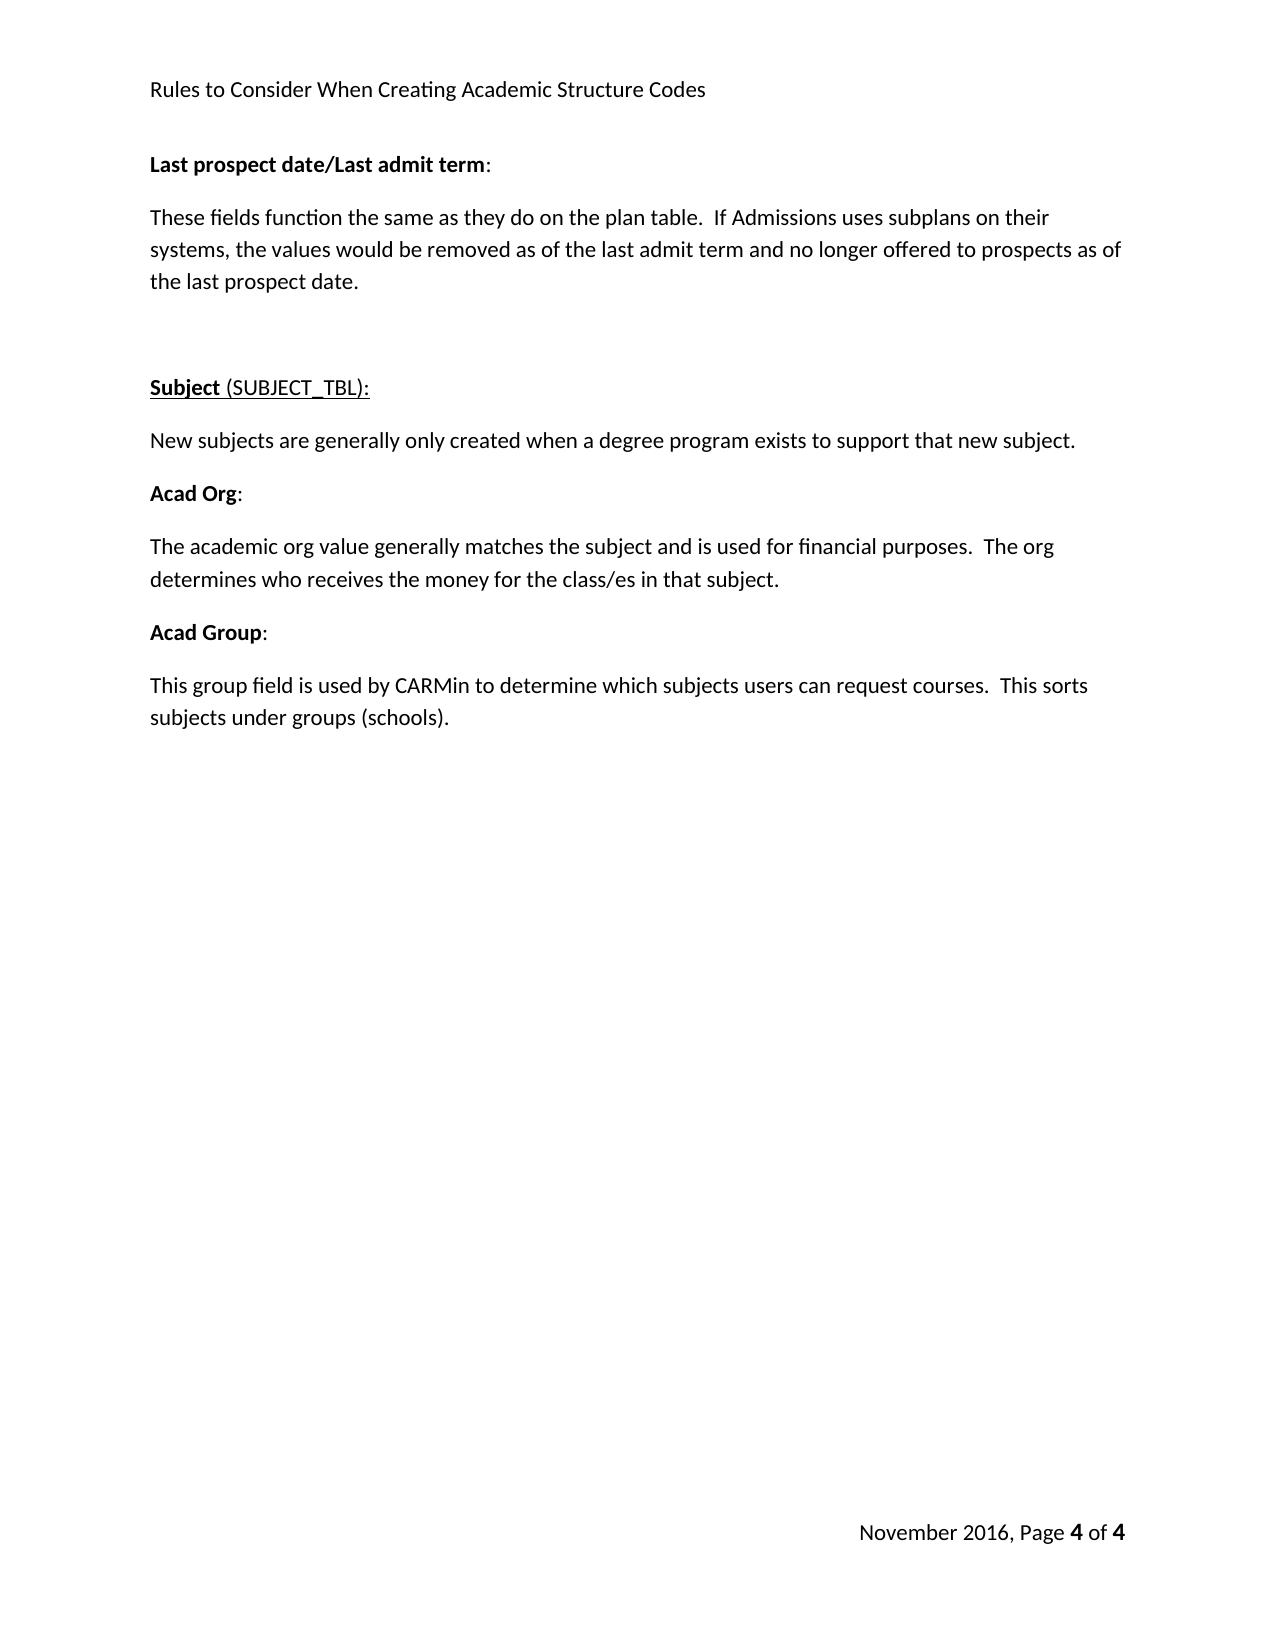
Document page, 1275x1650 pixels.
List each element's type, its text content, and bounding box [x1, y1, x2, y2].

text This group field is used by CARMin to determine which subjects users can request courses. This sorts subjects under groups (schools). [150, 671, 1125, 731]
text Last prospect date/Last admit term: [150, 150, 1125, 178]
text New subjects are generally only created when a degree program exists to support that new subject. [150, 426, 1125, 454]
text Subject (SUBJECT_TBL): [150, 373, 1125, 401]
text Acad Group: [150, 618, 1125, 646]
text The academic org value generally matches the subject and is used for financial purposes. The org determines who receives the money for the class/es in that subject. [150, 532, 1125, 593]
text Acad Org: [150, 479, 1125, 507]
text These fields function the same as they do on the plan table. If Admissions uses subplans on their systems, the values would be removed as of the last admit term and no longer offered to prospects as of the last prospect date. [150, 203, 1125, 295]
